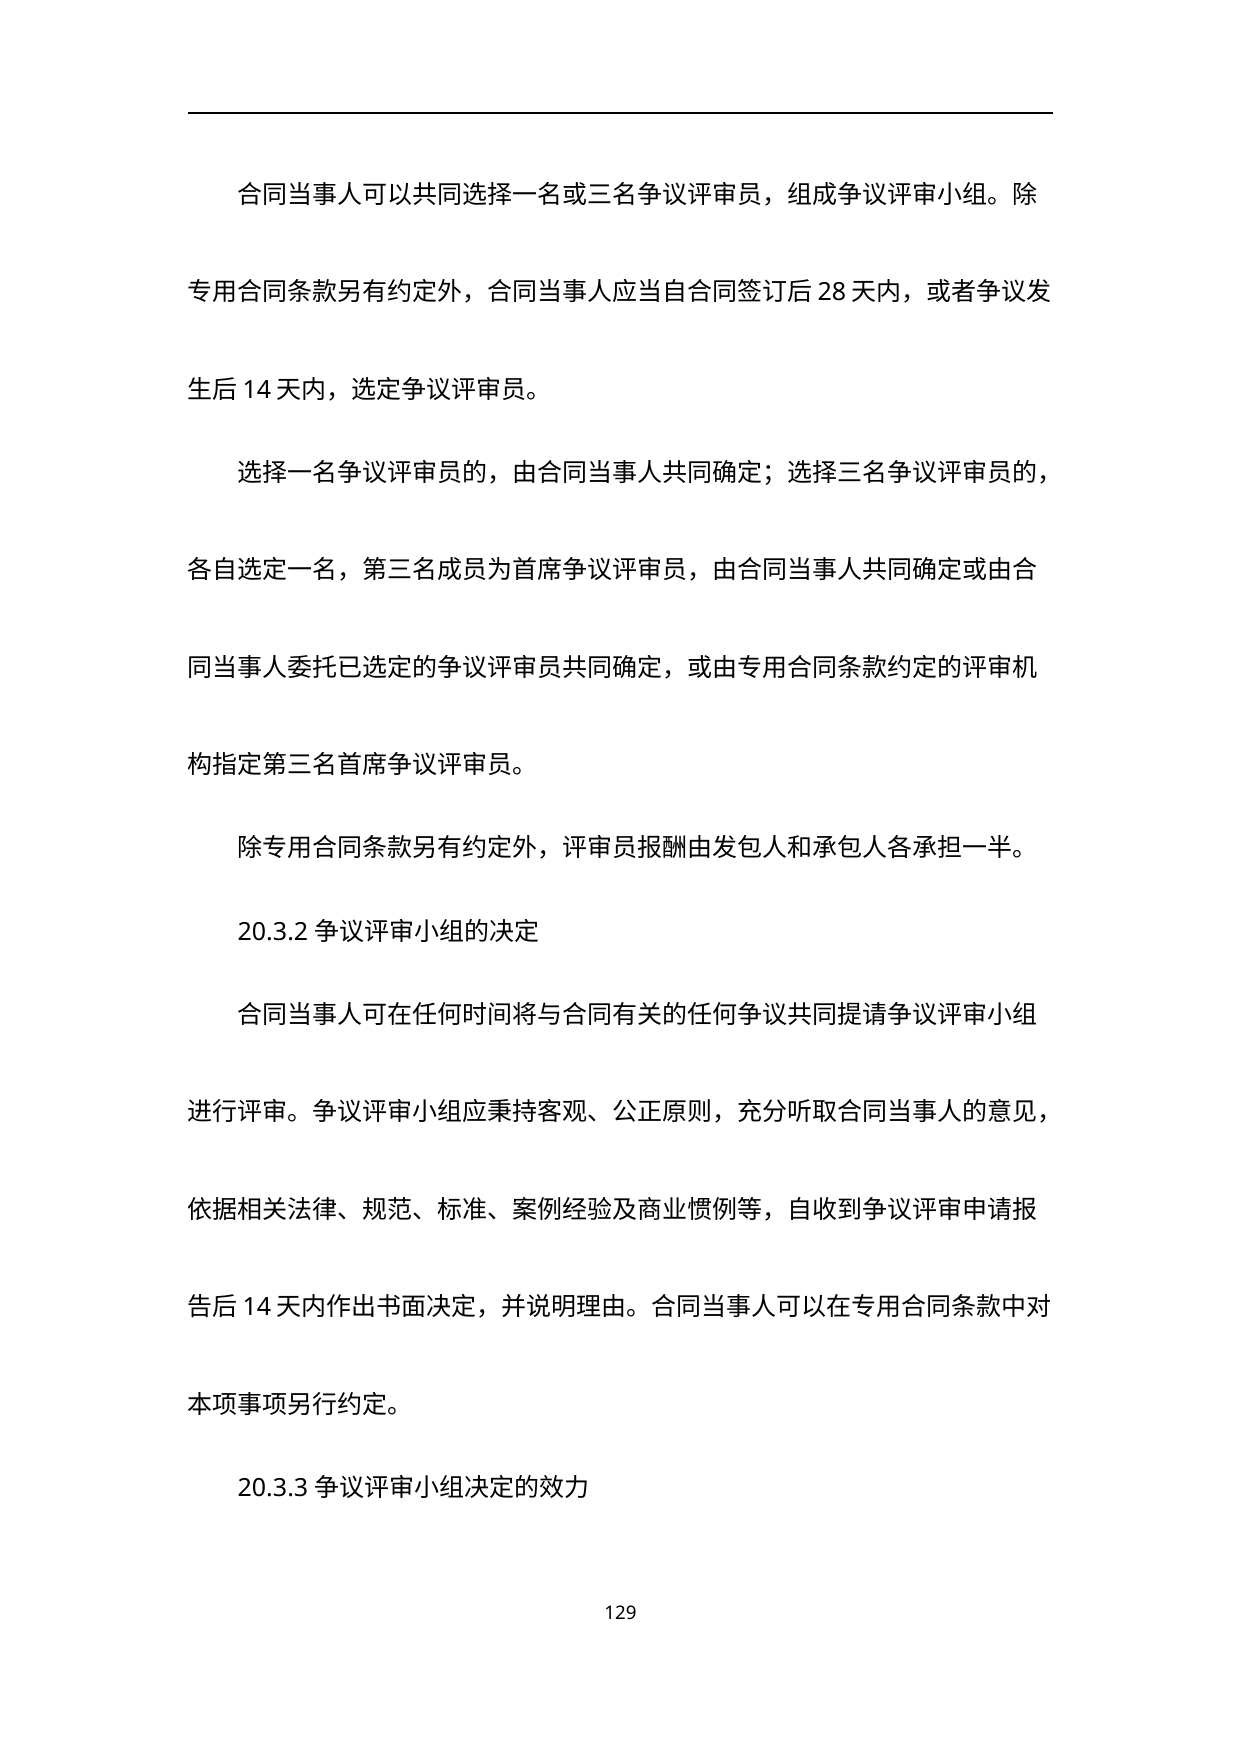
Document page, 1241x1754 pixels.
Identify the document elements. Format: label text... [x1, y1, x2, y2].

text 选择一名争议评审员的，由合同当事人共同确定；选择三名争议评审员的，各自选定一名，第三名成员为首席争议评审员，由合同当事人共同确定或由合同当事人委托已选定的争议评审员共同确定，或由专用合同条款约定的评审机构指定第三名首席争议评审员。 [187, 438, 1053, 795]
text 20.3.3 争议评审小组决定的效力 [187, 1453, 1053, 1518]
text 合同当事人可在任何时间将与合同有关的任何争议共同提请争议评审小组进行评审。争议评审小组应秉持客观、公正原则，充分听取合同当事人的意见，依据相关法律、规范、标准、案例经验及商业惯例等，自收到争议评审申请报告后14天内作出书面决定，并说明理由。合同当事人可以在专用合同条款中对本项事项另行约定。 [187, 980, 1053, 1435]
text 合同当事人可以共同选择一名或三名争议评审员，组成争议评审小组。除专用合同条款另有约定外，合同当事人应当自合同签订后28天内，或者争议发生后14天内，选定争议评审员。 [187, 160, 1053, 420]
text 除专用合同条款另有约定外，评审员报酬由发包人和承包人各承担一半。 [187, 813, 1053, 878]
text 20.3.2 争议评审小组的决定 [187, 897, 1053, 962]
